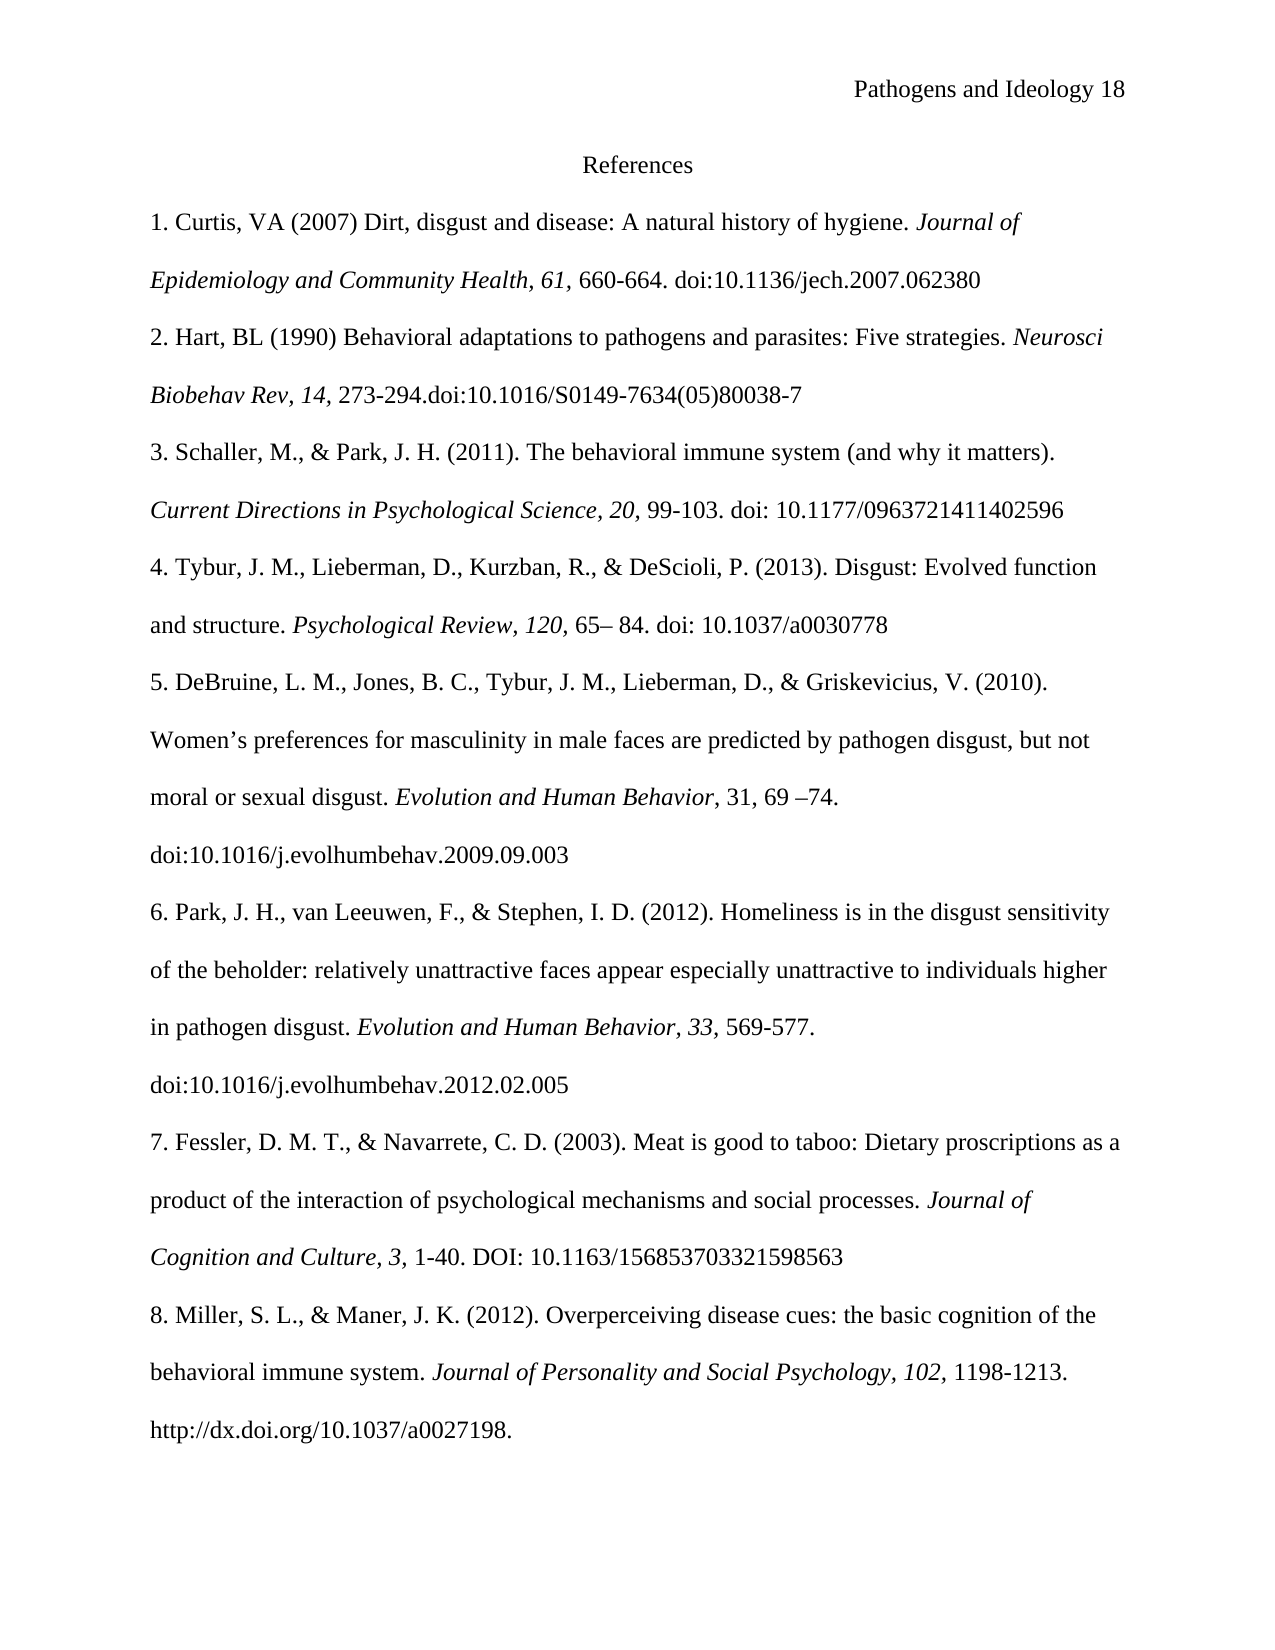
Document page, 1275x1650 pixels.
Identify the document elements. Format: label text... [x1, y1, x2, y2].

text 8. Miller, S. L., & Maner, J. K. (2012). Overperceiving disease cues: the basic cognition of the behavioral immune system. Journal of Personality and Social Psychology, 102, 1198-1213. http://dx.doi.org/10.1037/a0027198. [150, 1300, 1125, 1444]
text 3. Schaller, M., & Park, J. H. (2011). The behavioral immune system (and why it matters). Current Directions in Psychological Science, 20, 99-103. doi: 10.1177/0963721411402596 [150, 437, 1125, 524]
text 4. Tybur, J. M., Lieberman, D., Kurzban, R., & DeScioli, P. (2013). Disgust: Evolved function and structure. Psychological Review, 120, 65– 84. doi: 10.1037/a0030778 [150, 552, 1125, 639]
text 6. Park, J. H., van Leeuwen, F., & Stephen, I. D. (2012). Homeliness is in the disgust sensitivity of the beholder: relatively unattractive faces appear especially unattractive to individuals higher in pathogen disgust. Evolution and Human Behavior, 33, 569-577. doi:10.1016/j.evolhumbehav.2012.02.005 [150, 897, 1125, 1099]
text 5. DeBruine, L. M., Jones, B. C., Tybur, J. M., Lieberman, D., & Griskevicius, V. (2010). Women’s preferences for masculinity in male faces are predicted by pathogen disgust, but not moral or sexual disgust. Evolution and Human Behavior, 31, 69 –74. doi:10.1016/j.evolhumbehav.2009.09.003 [150, 667, 1125, 869]
text References [150, 150, 1125, 179]
text 7. Fessler, D. M. T., & Navarrete, C. D. (2003). Meat is good to taboo: Dietary proscriptions as a product of the interaction of psychological mechanisms and social processes. Journal of Cognition and Culture, 3, 1-40. DOI: 10.1163/156853703321598563 [150, 1127, 1125, 1271]
text 2. Hart, BL (1990) Behavioral adaptations to pathogens and parasites: Five strategies. Neurosci Biobehav Rev, 14, 273-294.doi:10.1016/S0149-7634(05)80038-7 [150, 322, 1125, 409]
text 1. Curtis, VA (2007) Dirt, disgust and disease: A natural history of hygiene. Journal of Epidemiology and Community Health, 61, 660-664. doi:10.1136/jech.2007.062380 [150, 207, 1125, 294]
